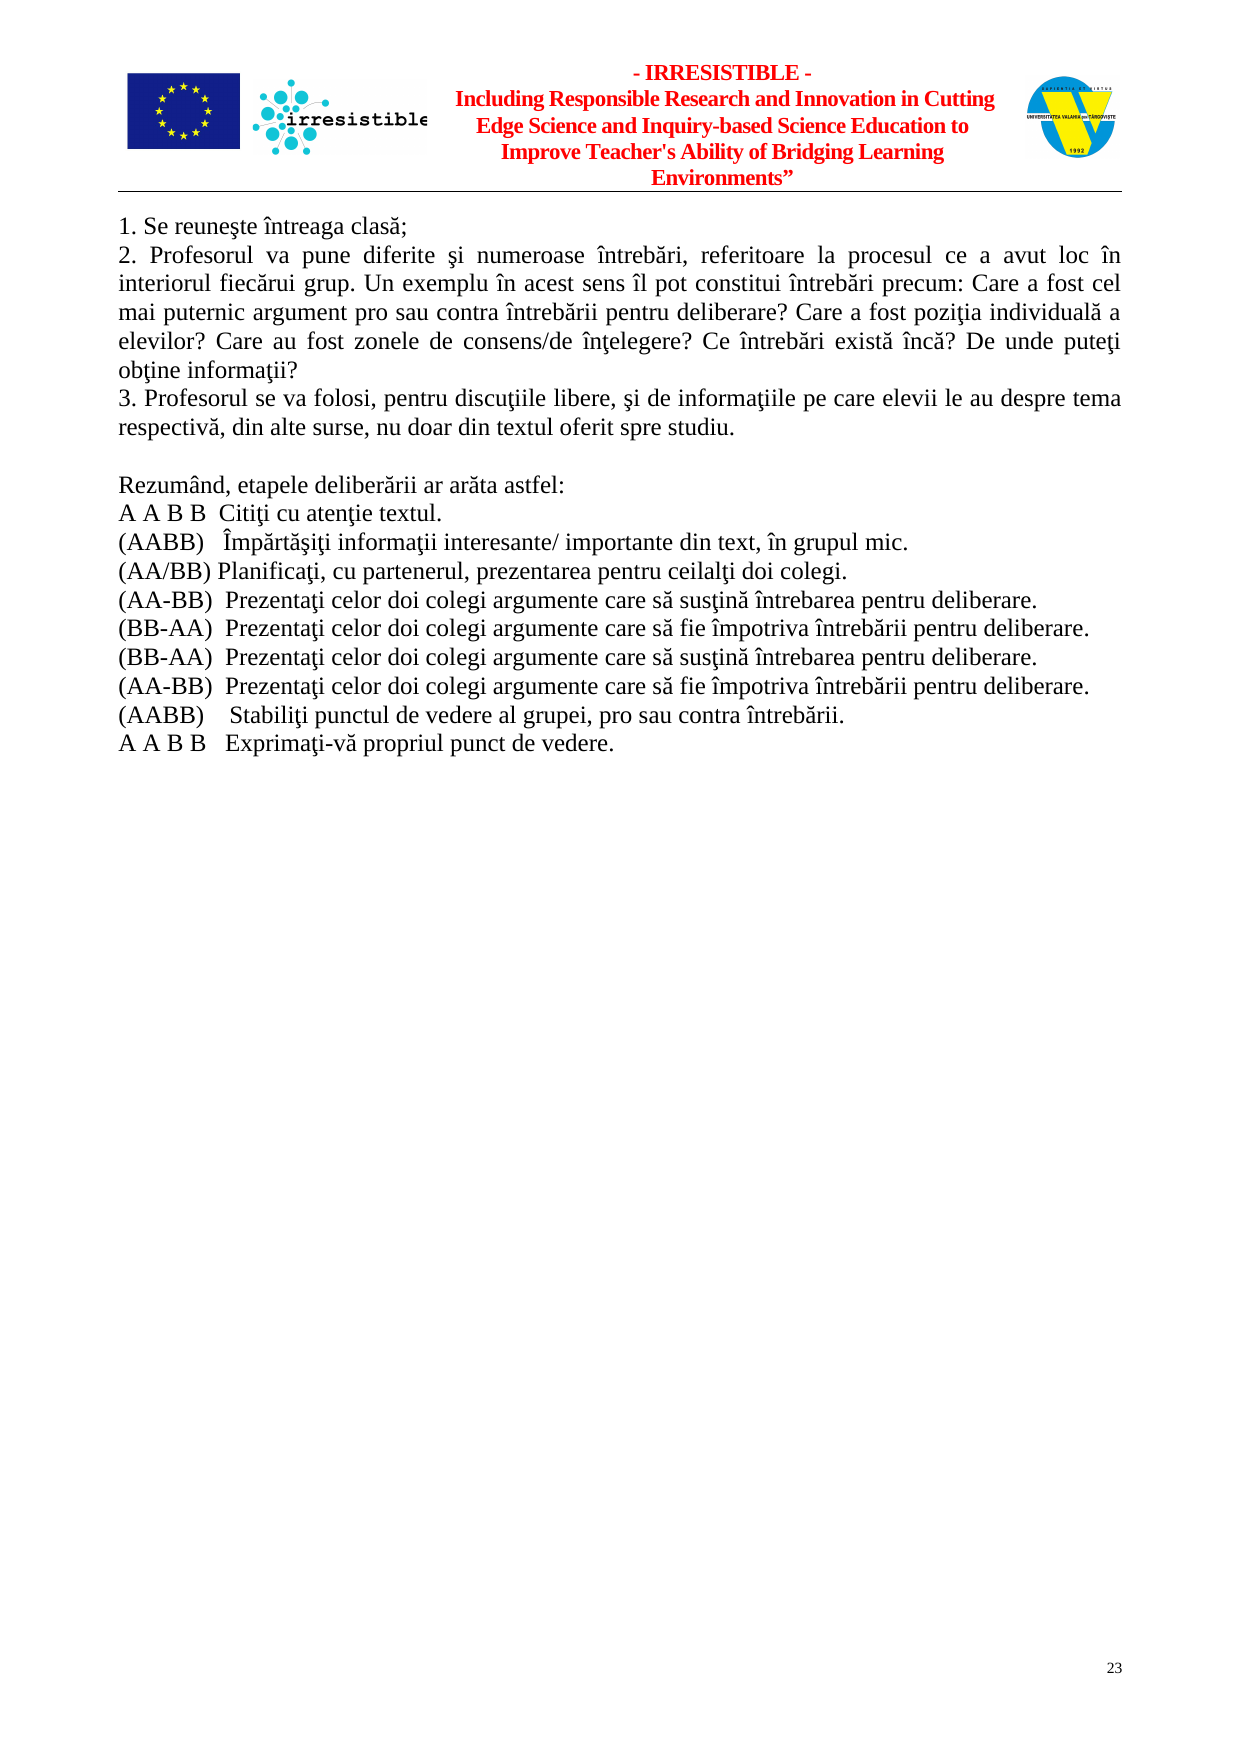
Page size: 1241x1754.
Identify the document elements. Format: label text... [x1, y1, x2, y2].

text (AA-BB) Prezentaţi celor doi colegi argumente care să fie împotriva întrebării pentru deliberare. [118, 671, 1122, 700]
text (BB-AA) Prezentaţi celor doi colegi argumente care să fie împotriva întrebării pentru deliberare. [118, 613, 1122, 642]
text A A B B Citiţi cu atenţie textul. [118, 498, 1122, 527]
picture [125, 71, 242, 151]
text A A B B Exprimaţi-vă propriul punct de vedere. [118, 728, 1122, 757]
text (AA/BB) Planificaţi, cu partenerul, prezentarea pentru ceilalţi doi colegi. [118, 556, 1122, 585]
text (AA-BB) Prezentaţi celor doi colegi argumente care să susţină întrebarea pentru deliberare. [118, 585, 1122, 613]
text 2. Profesorul va pune diferite şi numeroase întrebări, referitoare la procesul ce a avut loc în interiorul fiecărui grup. Un exemplu în acest sens îl pot constitui întrebări precum: Care a fost cel mai puternic argument pro sau contra întrebării pentru deliberare? Care a fost poziţia individuală a elevilor? Care au fost zonele de consens/de înţelegere? Ce întrebări există încă? De unde puteţi obţine informaţii? [118, 240, 1122, 383]
picture [1025, 75, 1120, 159]
text 3. Profesorul se va folosi, pentru discuţiile libere, şi de informaţiile pe care elevii le au despre tema respectivă, din alte surse, nu doar din textul oferit spre studiu. [118, 383, 1122, 441]
text (AABB) Stabiliţi punctul de vedere al grupei, pro sau contra întrebării. [118, 700, 1122, 728]
text Rezumând, etapele deliberării ar arăta astfel: [118, 470, 1122, 498]
text (BB-AA) Prezentaţi celor doi colegi argumente care să susţină întrebarea pentru deliberare. [118, 642, 1122, 671]
text (AABB) Împărtăşiţi informaţii interesante/ importante din text, în grupul mic. [118, 527, 1122, 556]
text 1. Se reuneşte întreaga clasă; [118, 211, 1122, 240]
picture [252, 79, 428, 155]
